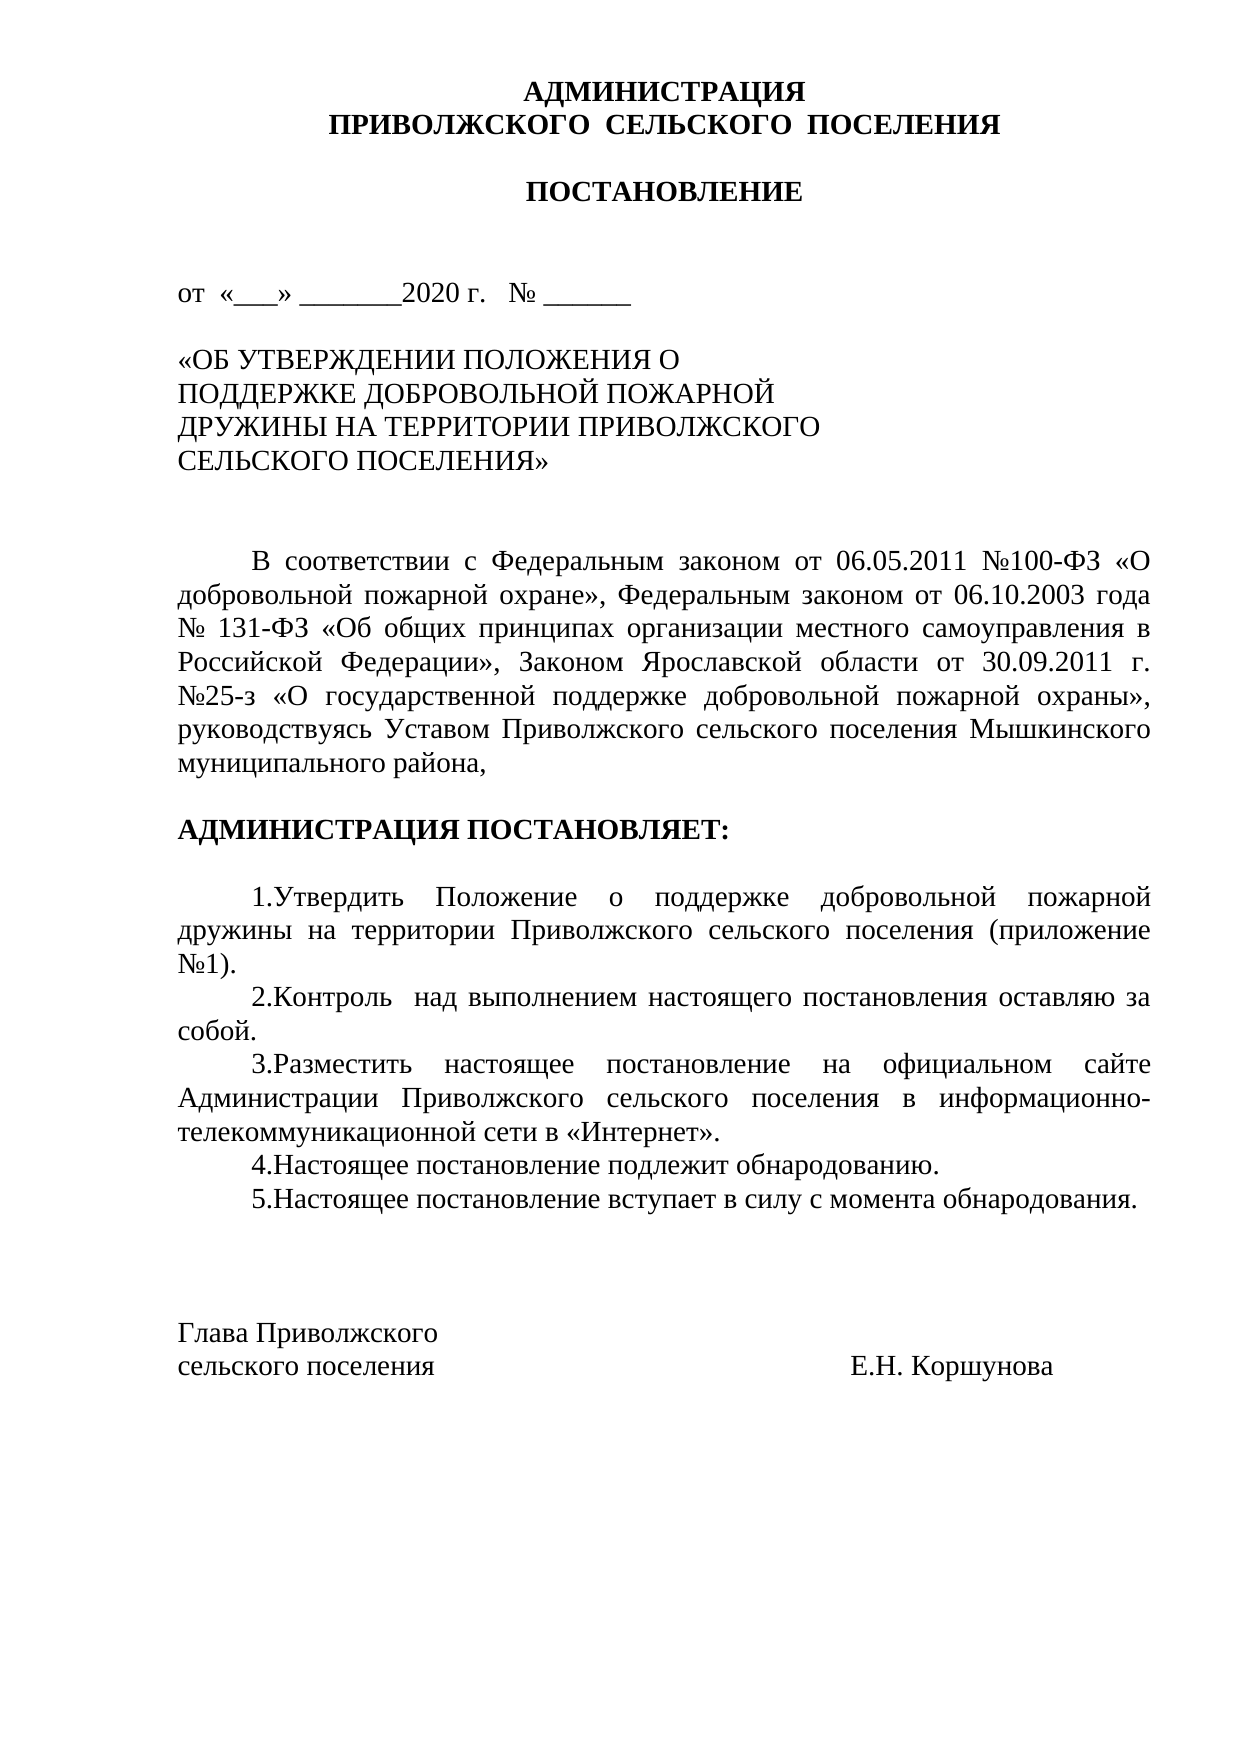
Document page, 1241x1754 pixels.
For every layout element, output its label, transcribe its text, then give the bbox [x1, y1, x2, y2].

text 4.Настоящее постановление подлежит обнародованию. [177, 1147, 1152, 1181]
text ПОСТАНОВЛЕНИЕ [177, 174, 1152, 208]
text от «___» _______2020 г. № ______ [177, 275, 1152, 309]
text АДМИНИСТРАЦИЯ [177, 74, 1152, 107]
text «ОБ УТВЕРЖДЕНИИ ПОЛОЖЕНИЯ О [177, 342, 1152, 376]
text АДМИНИСТРАЦИЯ ПОСТАНОВЛЯЕТ: [177, 812, 1152, 845]
text Глава Приволжского [177, 1315, 1152, 1348]
text СЕЛЬСКОГО ПОСЕЛЕНИЯ» [177, 443, 1152, 476]
text 1.Утвердить Положение о поддержке добровольной пожарной дружины на территории Приволжского сельского поселения (приложение №1). [177, 879, 1152, 979]
text ПОДДЕРЖКЕ ДОБРОВОЛЬНОЙ ПОЖАРНОЙ [177, 376, 1152, 409]
text 2.Контроль над выполнением настоящего постановления оставляю за собой. [177, 979, 1152, 1047]
text ДРУЖИНЫ НА ТЕРРИТОРИИ ПРИВОЛЖСКОГО [177, 409, 1152, 443]
text ПРИВОЛЖСКОГО СЕЛЬСКОГО ПОСЕЛЕНИЯ [177, 107, 1152, 141]
text В соответствии с Федеральным законом от 06.05.2011 №100-ФЗ «О добровольной пожарной охране», Федеральным законом от 06.10.2003 года № 131-ФЗ «Об общих принципах организации местного самоуправления в Российской Федерации», Законом Ярославской области от 30.09.2011 г. №25-з «О государственной поддержке добровольной пожарной охраны», руководствуясь Уставом Приволжского сельского поселения Мышкинского муниципального района, [177, 543, 1152, 778]
text сельского поселения Е.Н. Коршунова [177, 1348, 1152, 1382]
text 3.Разместить настоящее постановление на официальном сайте Администрации Приволжского сельского поселения в информационно-телекоммуникационной сети в «Интернет». [177, 1047, 1152, 1147]
text 5.Настоящее постановление вступает в силу с момента обнародования. [177, 1181, 1152, 1214]
